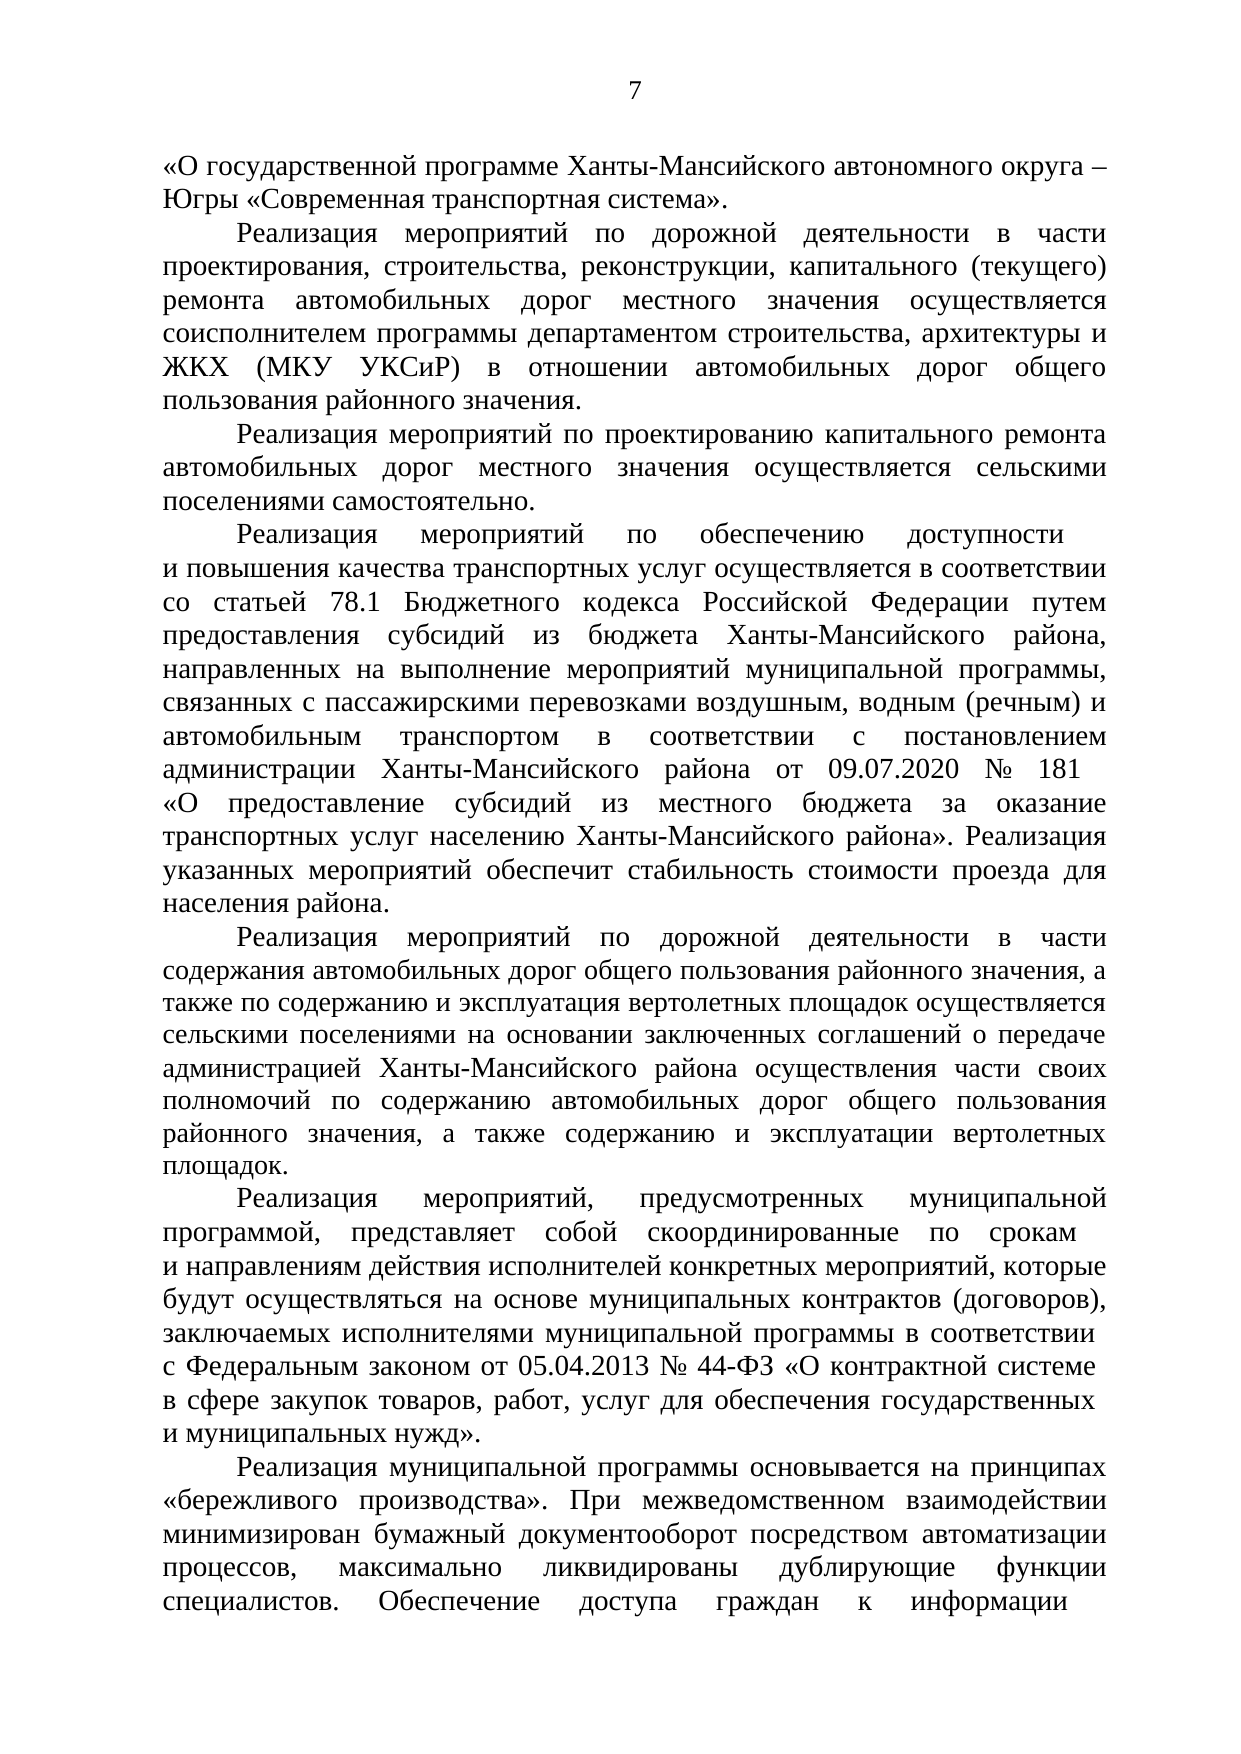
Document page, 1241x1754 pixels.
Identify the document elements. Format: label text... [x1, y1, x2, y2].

text Реализация мероприятий, предусмотренных муниципальной программой, представляет собой скоординированные по срокам и направлениям действия исполнителей конкретных мероприятий, которые будут осуществляться на основе муниципальных контрактов (договоров), заключаемых исполнителями муниципальной программы в соответствии с Федеральным законом от 05.04.2013 № 44-ФЗ «О контрактной системе в сфере закупок товаров, работ, услуг для обеспечения государственных и муниципальных нужд». [162, 1181, 1107, 1449]
text Реализация мероприятий по дорожной деятельности в части содержания автомобильных дорог общего пользования районного значения, а также по содержанию и эксплуатация вертолетных площадок осуществляется сельскими поселениями на основании заключенных соглашений о передаче администрацией Ханты-Мансийского района осуществления части своих полномочий по содержанию автомобильных дорог общего пользования районного значения, а также содержанию и эксплуатации вертолетных площадок. [162, 919, 1107, 1181]
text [162, 148, 1107, 215]
text Реализация мероприятий по дорожной деятельности в части проектирования, строительства, реконструкции, капитального (текущего) ремонта автомобильных дорог местного значения осуществляется соисполнителем программы департаментом строительства, архитектуры и ЖКХ (МКУ УКСиР) в отношении автомобильных дорог общего пользования районного значения. [162, 215, 1107, 416]
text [162, 1449, 1107, 1617]
text Реализация мероприятий по проектированию капитального ремонта автомобильных дорог местного значения осуществляется сельскими поселениями самостоятельно. [162, 416, 1107, 517]
text Реализация мероприятий по обеспечению доступности и повышения качества транспортных услуг осуществляется в соответствии со статьей 78.1 Бюджетного кодекса Российской Федерации путем предоставления субсидий из бюджета Ханты-Мансийского района, направленных на выполнение мероприятий муниципальной программы, связанных с пассажирскими перевозками воздушным, водным (речным) и автомобильным транспортом в соответствии с постановлением администрации Ханты-Мансийского района от 09.07.2020 № 181 «О предоставление субсидий из местного бюджета за оказание транспортных услуг населению Ханты-Мансийского района». Реализация указанных мероприятий обеспечит стабильность стоимости проезда для населения района. [162, 517, 1107, 919]
